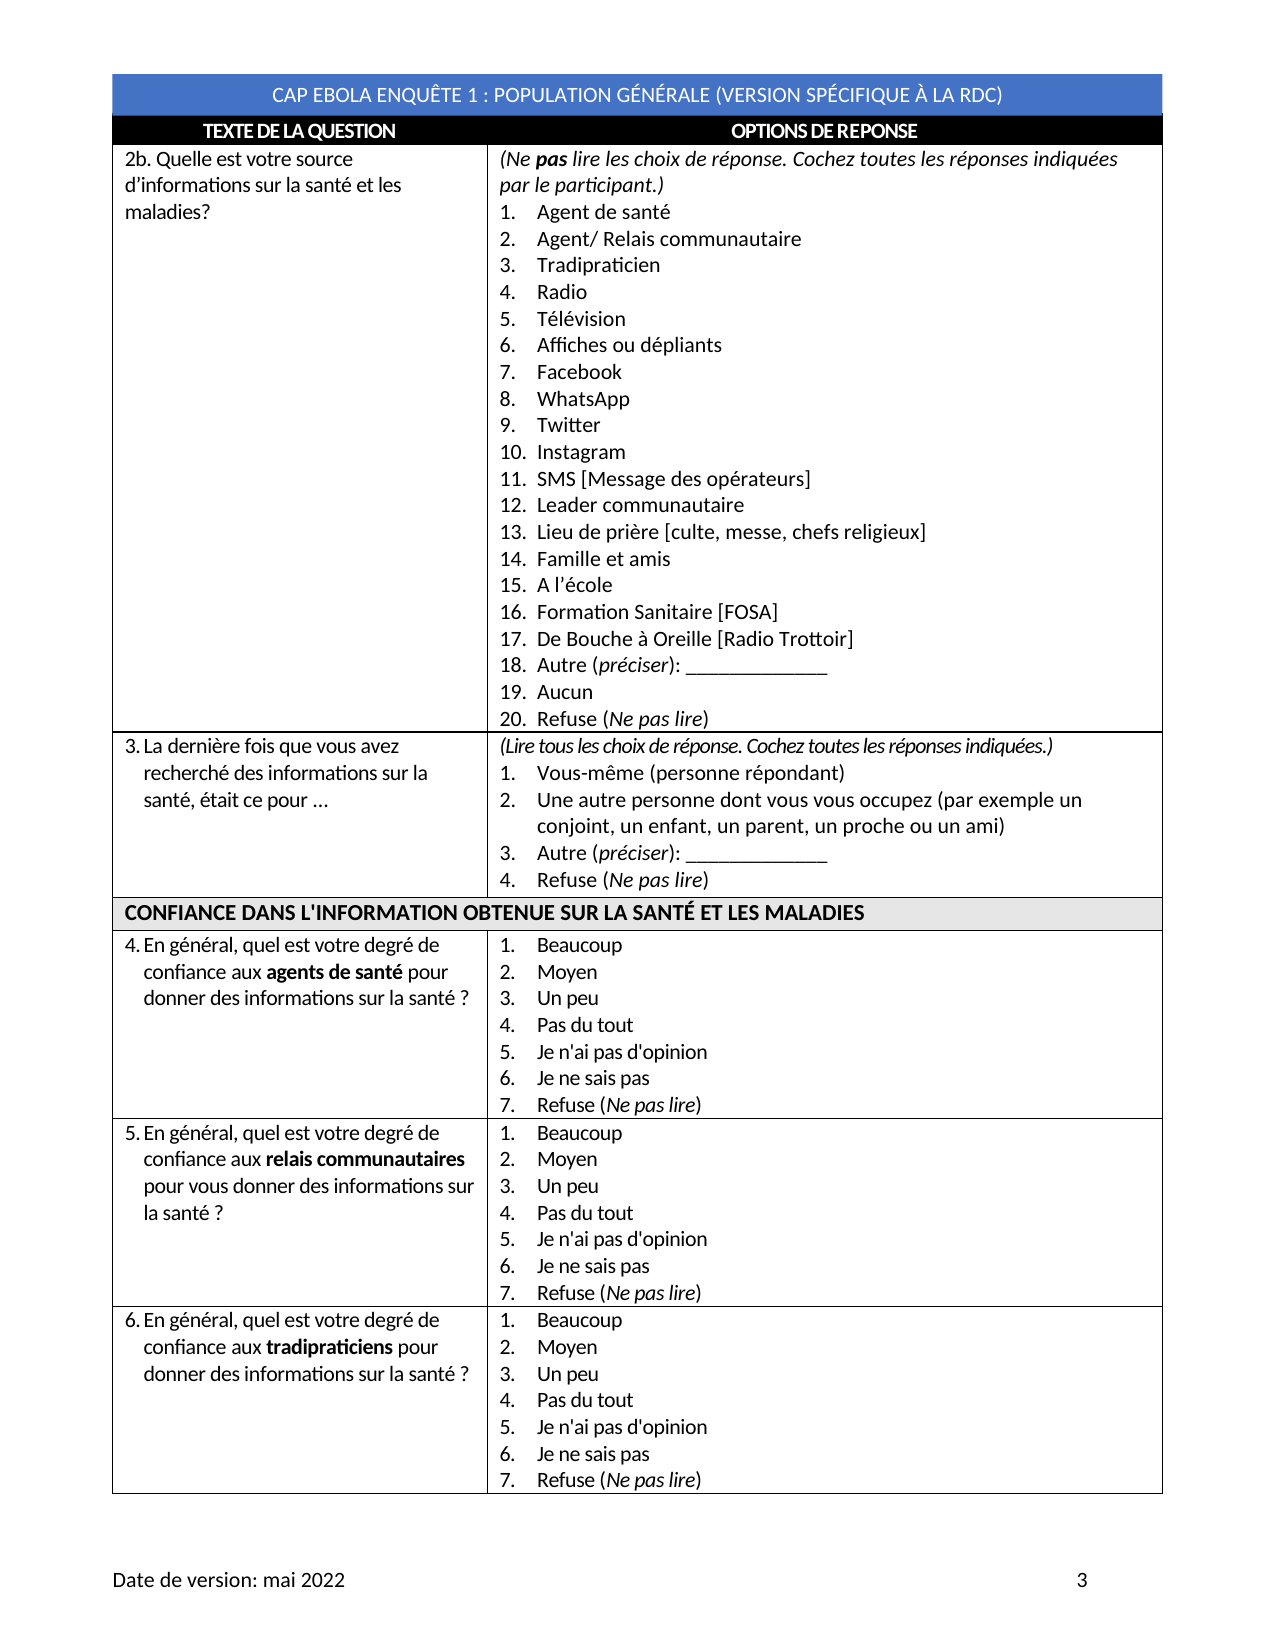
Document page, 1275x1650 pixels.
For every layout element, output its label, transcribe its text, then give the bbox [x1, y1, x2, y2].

table_cell Confiance dans l'information obtenue sur la santé et les maladies [113, 898, 1162, 930]
table_cell Beaucoup Moyen Un peu Pas du tout Je n'ai pas d'opinion Je ne sais pas Refuse (Ne pas lire) [488, 931, 1162, 1118]
table_cell La dernière fois que vous avez recherché des informations sur la santé, était ce pour … [113, 733, 487, 897]
table_cell 2b. Quelle est votre source d’informations sur la santé et les maladies? [113, 145, 487, 731]
table_cell En général, quel est votre degré de confiance aux tradipraticiens pour donner des informations sur la santé ? [113, 1307, 487, 1493]
table_cell (Lire tous les choix de réponse. Cochez toutes les réponses indiquées.) Vous-même (personne répondant) Une autre personne dont vous vous occupez (par exemple un conjoint, un enfant, un parent, un proche ou un ami) Autre (préciser): _____________ Refuse (Ne pas lire) [488, 733, 1162, 897]
table_header OPTIONS DE REPONSE [488, 116, 1162, 144]
table_cell En général, quel est votre degré de confiance aux relais communautaires pour vous donner des informations sur la santé ? [113, 1119, 487, 1306]
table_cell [488, 145, 1162, 731]
table_cell En général, quel est votre degré de confiance aux agents de santé pour donner des informations sur la santé ? [113, 931, 487, 1118]
table_header Texte de la question [113, 116, 487, 144]
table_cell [488, 1307, 1162, 1493]
table_cell Beaucoup Moyen Un peu Pas du tout Je n'ai pas d'opinion Je ne sais pas Refuse (Ne pas lire) [488, 1119, 1162, 1306]
